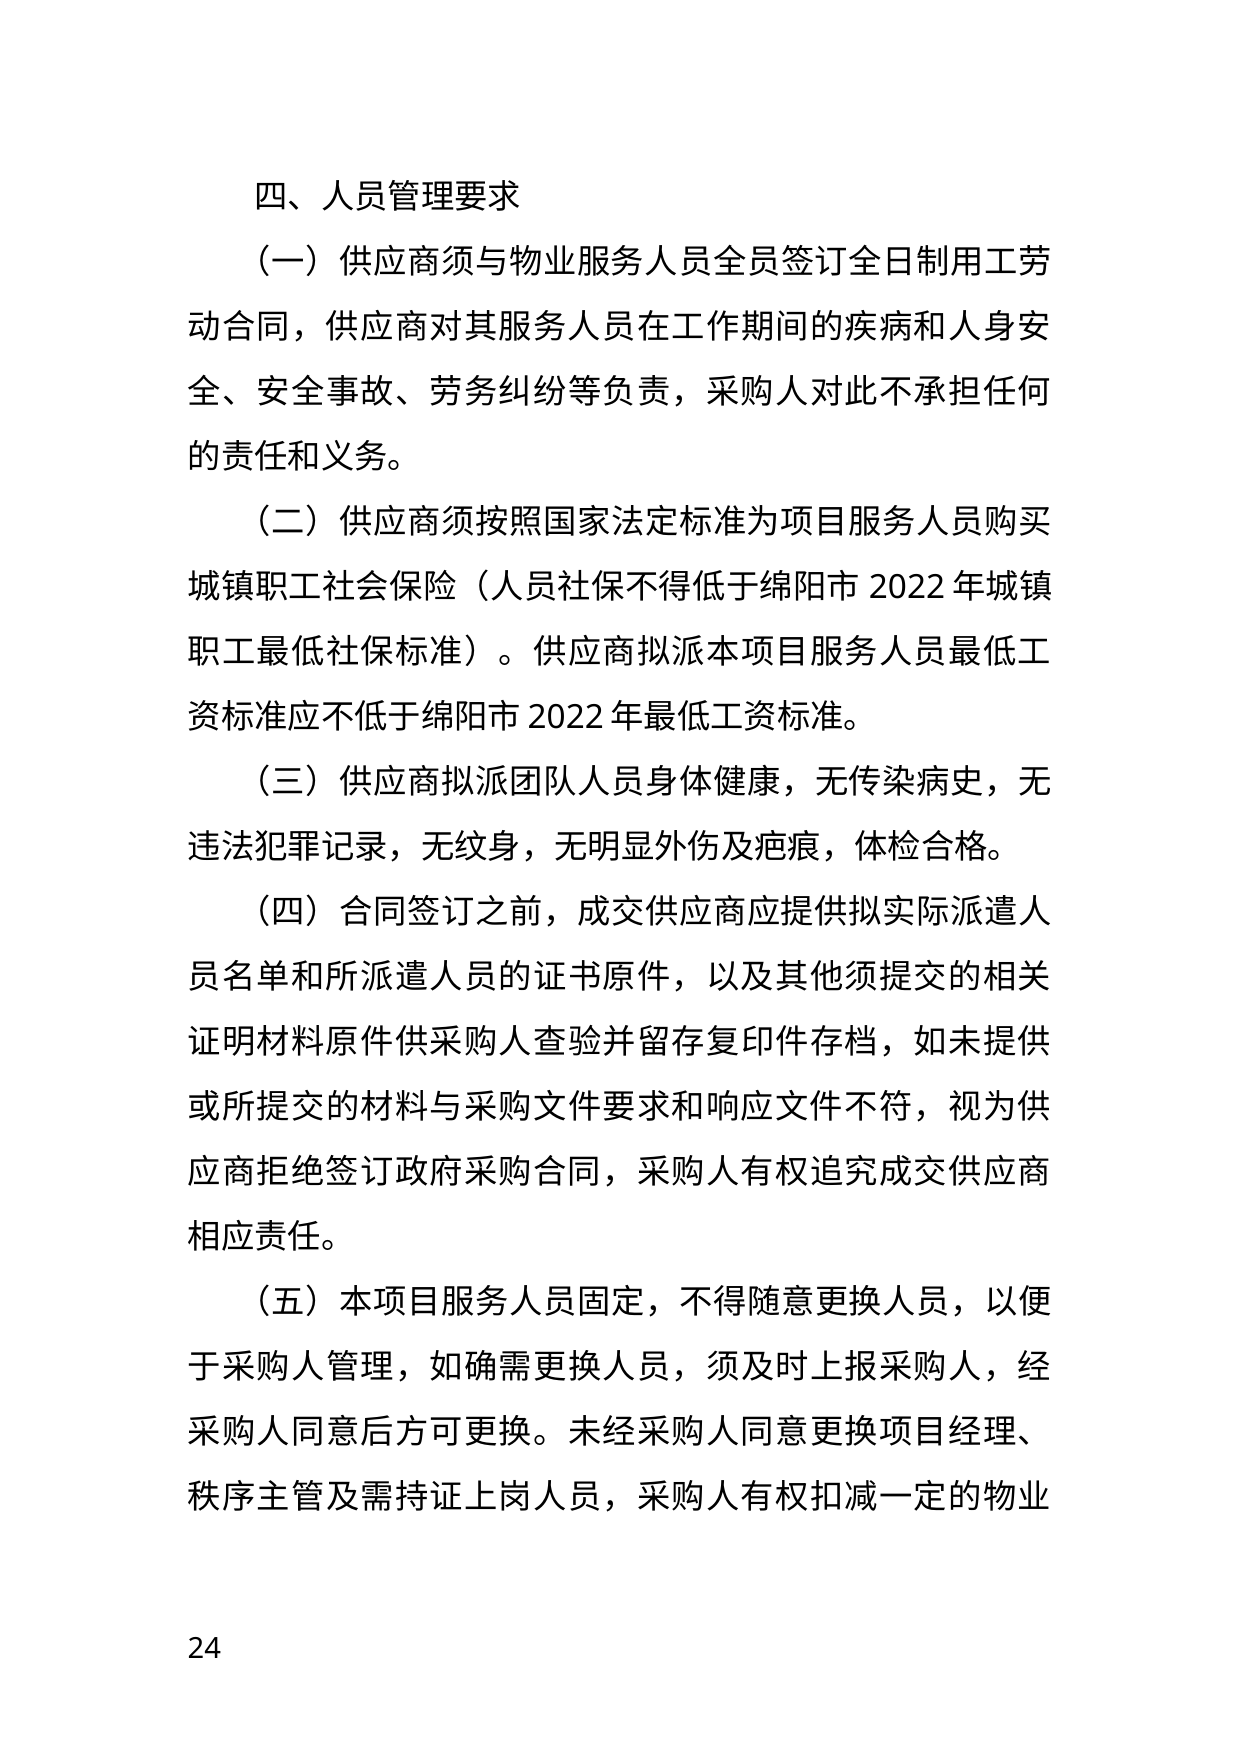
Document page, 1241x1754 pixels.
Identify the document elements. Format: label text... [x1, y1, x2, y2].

list 四、人员管理要求 [187, 162, 1053, 227]
text （一）供应商须与物业服务人员全员签订全日制用工劳动合同，供应商对其服务人员在工作期间的疾病和人身安全、安全事故、劳务纠纷等负责，采购人对此不承担任何的责任和义务。 [187, 227, 1053, 487]
text （三）供应商拟派团队人员身体健康，无传染病史，无违法犯罪记录，无纹身，无明显外伤及疤痕，体检合格。 [187, 747, 1053, 877]
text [187, 1267, 1053, 1527]
text （四）合同签订之前，成交供应商应提供拟实际派遣人员名单和所派遣人员的证书原件，以及其他须提交的相关证明材料原件供采购人查验并留存复印件存档，如未提供或所提交的材料与采购文件要求和响应文件不符，视为供应商拒绝签订政府采购合同，采购人有权追究成交供应商相应责任。 [187, 877, 1053, 1267]
text （二）供应商须按照国家法定标准为项目服务人员购买城镇职工社会保险（人员社保不得低于绵阳市2022年城镇职工最低社保标准）。供应商拟派本项目服务人员最低工资标准应不低于绵阳市2022年最低工资标准。 [187, 487, 1053, 747]
